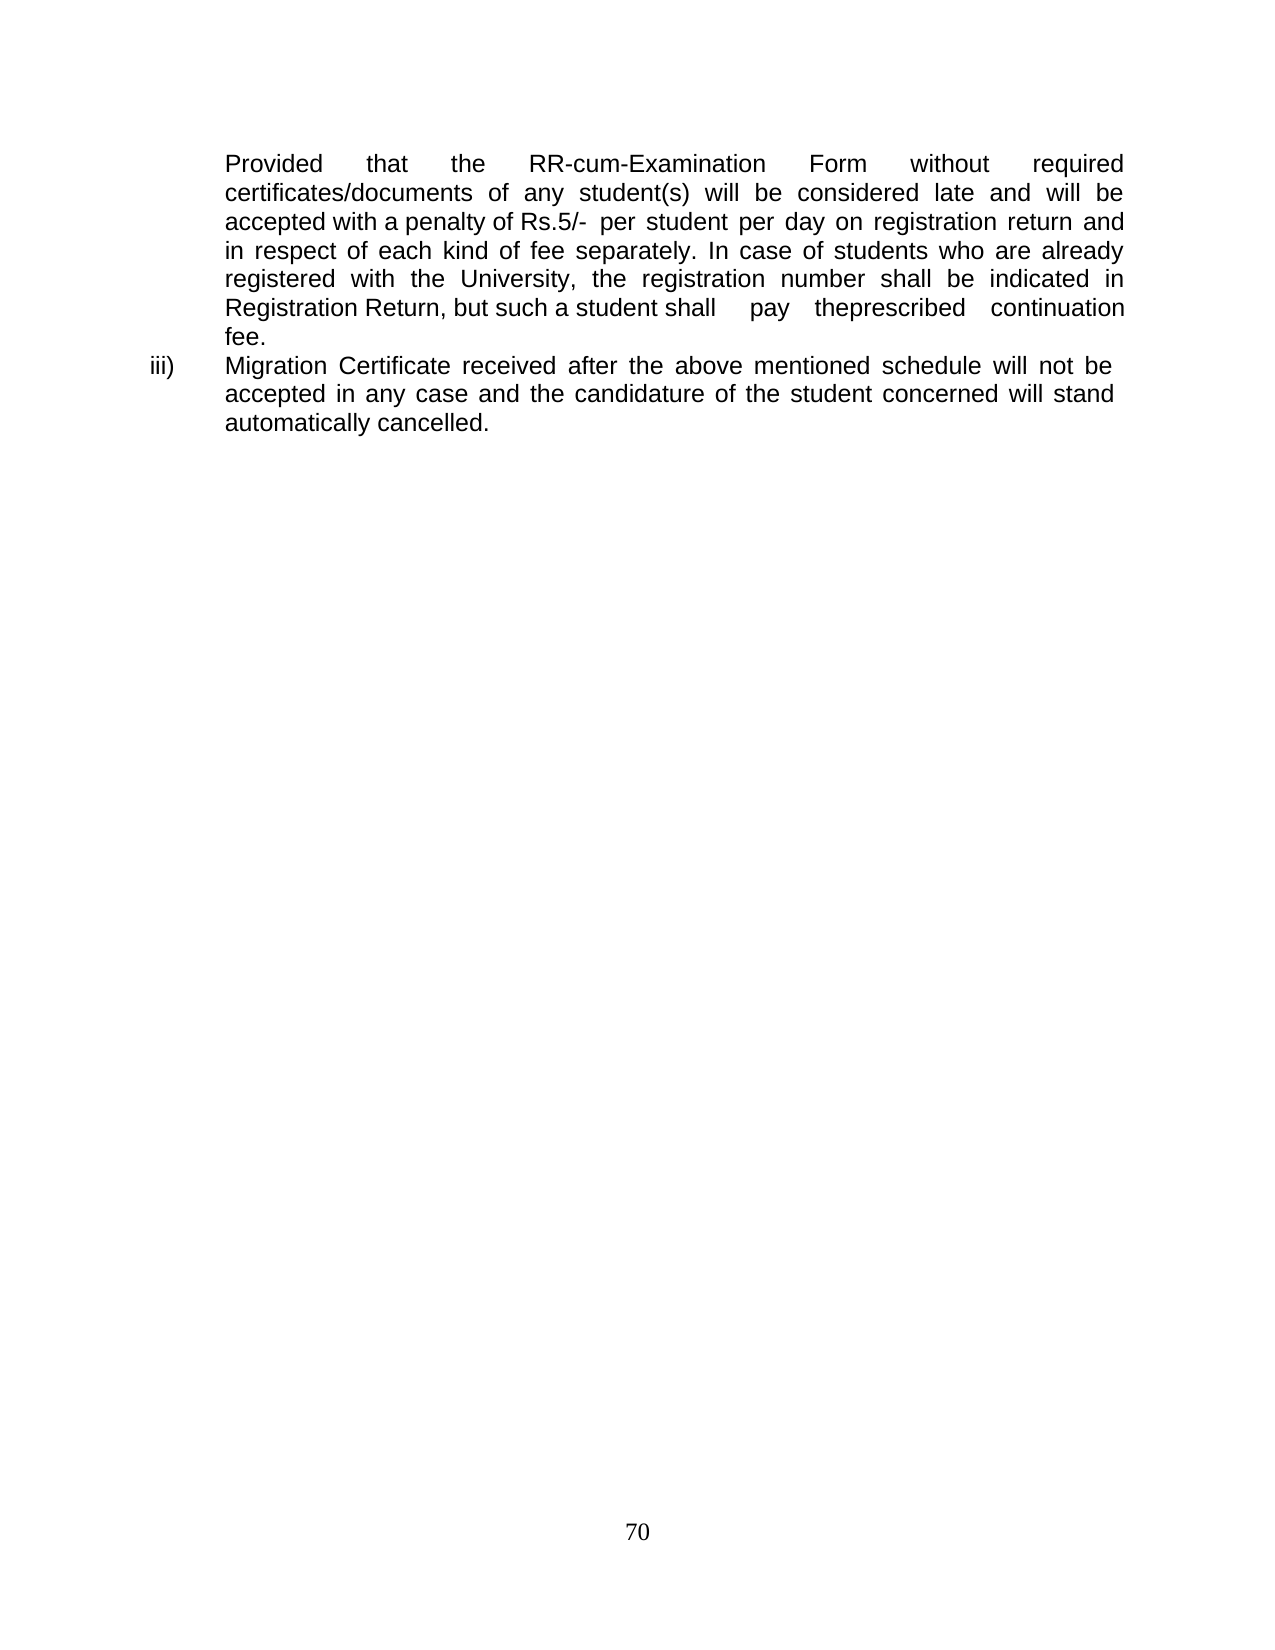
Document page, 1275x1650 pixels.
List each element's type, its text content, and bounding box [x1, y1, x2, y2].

text Provided that the RR-cum-Examination Form without required certificates/documents of any student(s) will be considered late and will be accepted with a penalty of Rs.5/- per student per day on registration return and in respect of each kind of fee separately. In case of students who are already registered with the University, the registration number shall be indicated in Registration Return, but such a student shall pay theprescribed continuation fee. [224, 149, 1126, 351]
text iii) Migration Certificate received after the above mentioned schedule will not be accepted in any case and the candidature of the student concerned will stand automatically cancelled. [149, 351, 1126, 437]
